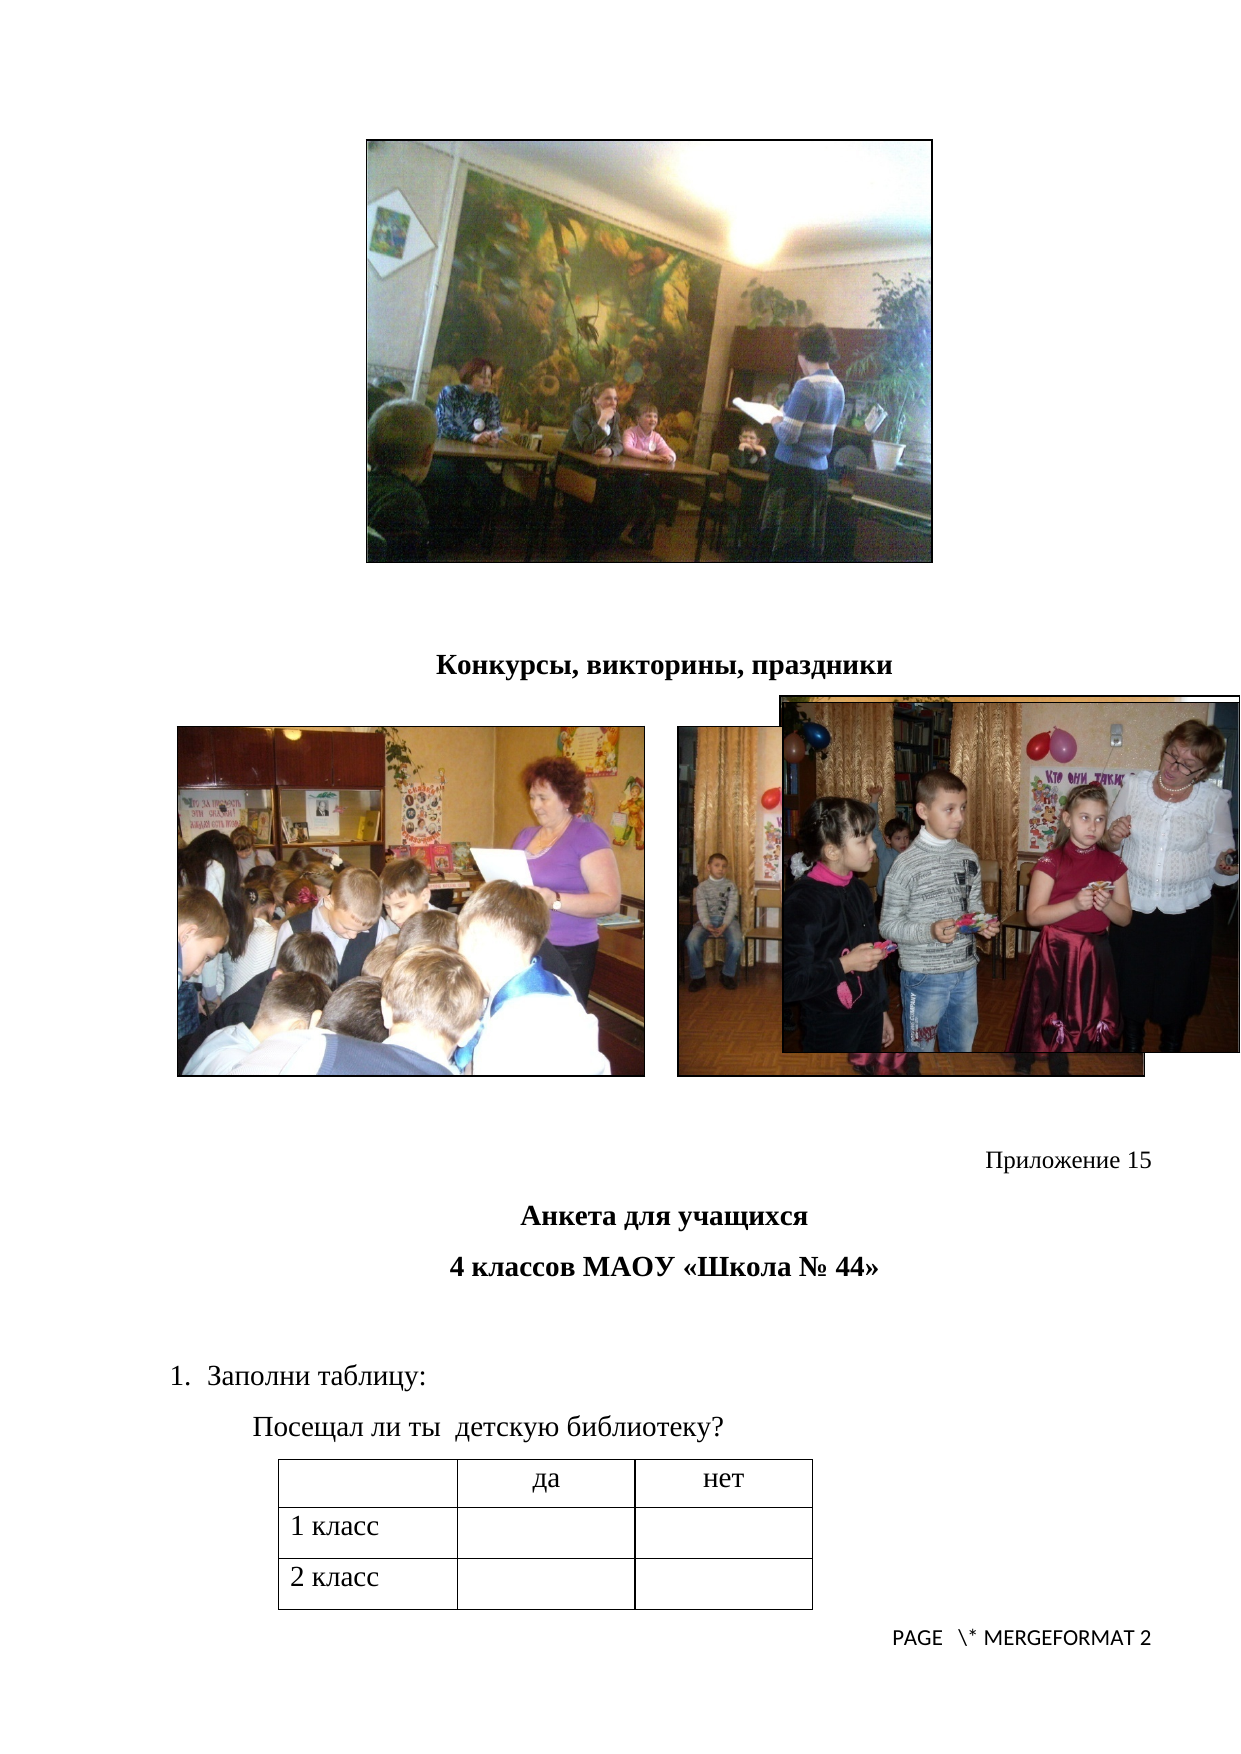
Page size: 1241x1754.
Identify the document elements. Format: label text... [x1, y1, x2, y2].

table_header [279, 1460, 457, 1507]
table_cell [458, 1508, 634, 1558]
table_cell 2 класс [279, 1559, 457, 1609]
table_cell [636, 1559, 812, 1609]
list Заполни таблицу: [169, 1358, 1152, 1392]
table_header да [458, 1460, 634, 1507]
table_cell 1 класс [279, 1508, 457, 1558]
text Конкурсы, викторины, праздники [177, 647, 1152, 681]
picture [367, 141, 931, 562]
table_cell [636, 1508, 812, 1558]
table_header нет [636, 1460, 812, 1507]
picture [784, 703, 1239, 1052]
text 4 классов МАОУ «Школа № 44» [177, 1249, 1152, 1282]
list Посещал ли ты детскую библиотеку? [252, 1409, 1152, 1442]
table_cell [458, 1559, 634, 1609]
picture [781, 697, 1239, 726]
picture [178, 727, 644, 1075]
picture [679, 727, 1144, 1075]
text Анкета для учащихся [177, 1198, 1152, 1232]
